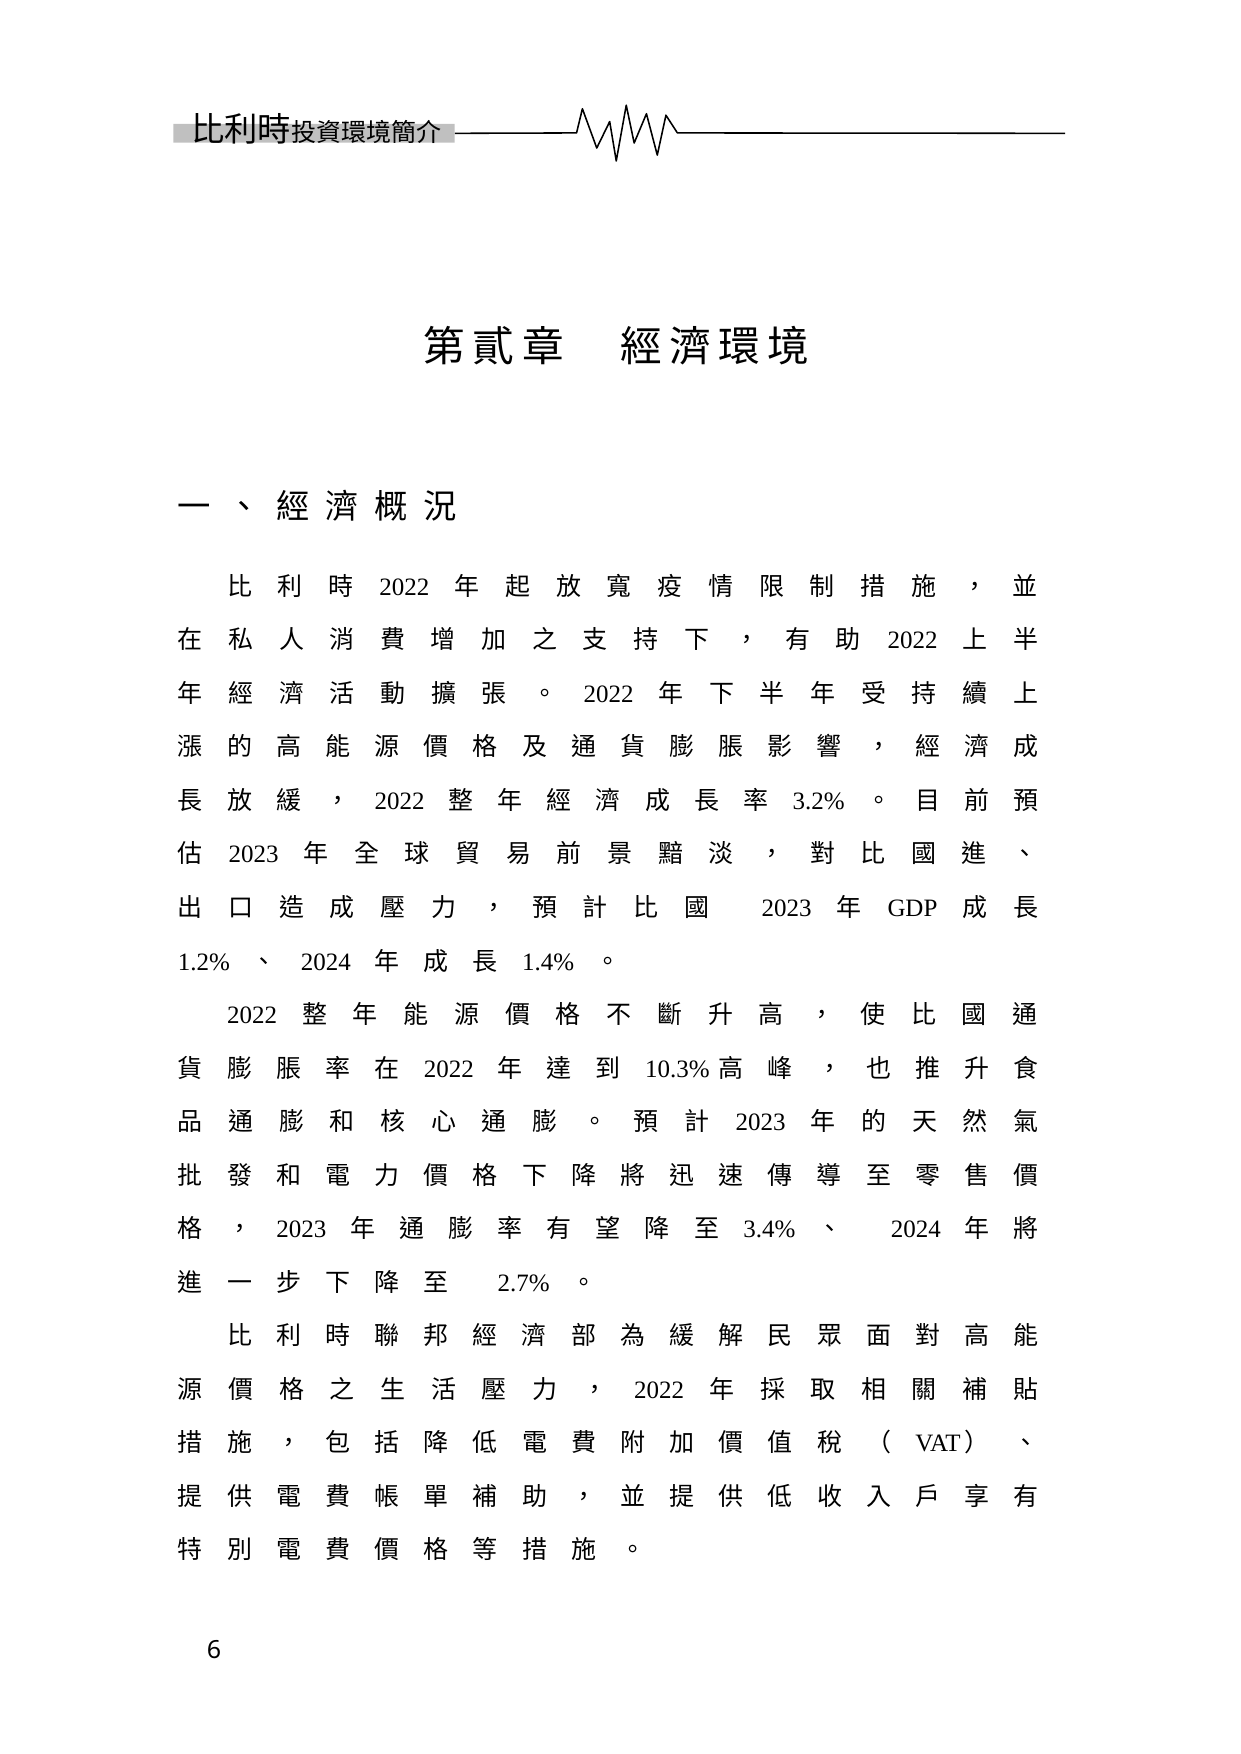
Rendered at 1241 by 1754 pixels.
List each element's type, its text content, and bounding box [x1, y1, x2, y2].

text 第貳章 經濟環境 [178, 290, 1063, 397]
text 比利時聯邦經濟部為緩解民眾面對高能源價格之生活壓力，2022年採取相關補貼措施，包括降低電費附加價值稅（VAT）、提供電費帳單補助，並提供低收入戶享有特別電費價格等措施。 [178, 1307, 1063, 1575]
text 一、經濟概況 [178, 477, 1063, 531]
text 2022整年能源價格不斷升高，使比國通貨膨脹率在2022年達到10.3%高峰，也推升食品通膨和核心通膨。預計2023年的天然氣批發和電力價格下降將迅速傳導至零售價格，2023年通膨率有望降至3.4%、 2024年將進一步下降至 2.7%。 [178, 986, 1063, 1307]
text 比利時2022年起放寬疫情限制措施，並在私人消費增加之支持下，有助2022上半年經濟活動擴張。2022年下半年受持續上漲的高能源價格及通貨膨脹影響，經濟成長放緩，2022整年經濟成長率3.2%。目前預估2023年全球貿易前景黯淡，對比國進、出口造成壓力，預計比國 2023年GDP成長1.2%、2024年成長1.4%。 [178, 557, 1063, 986]
